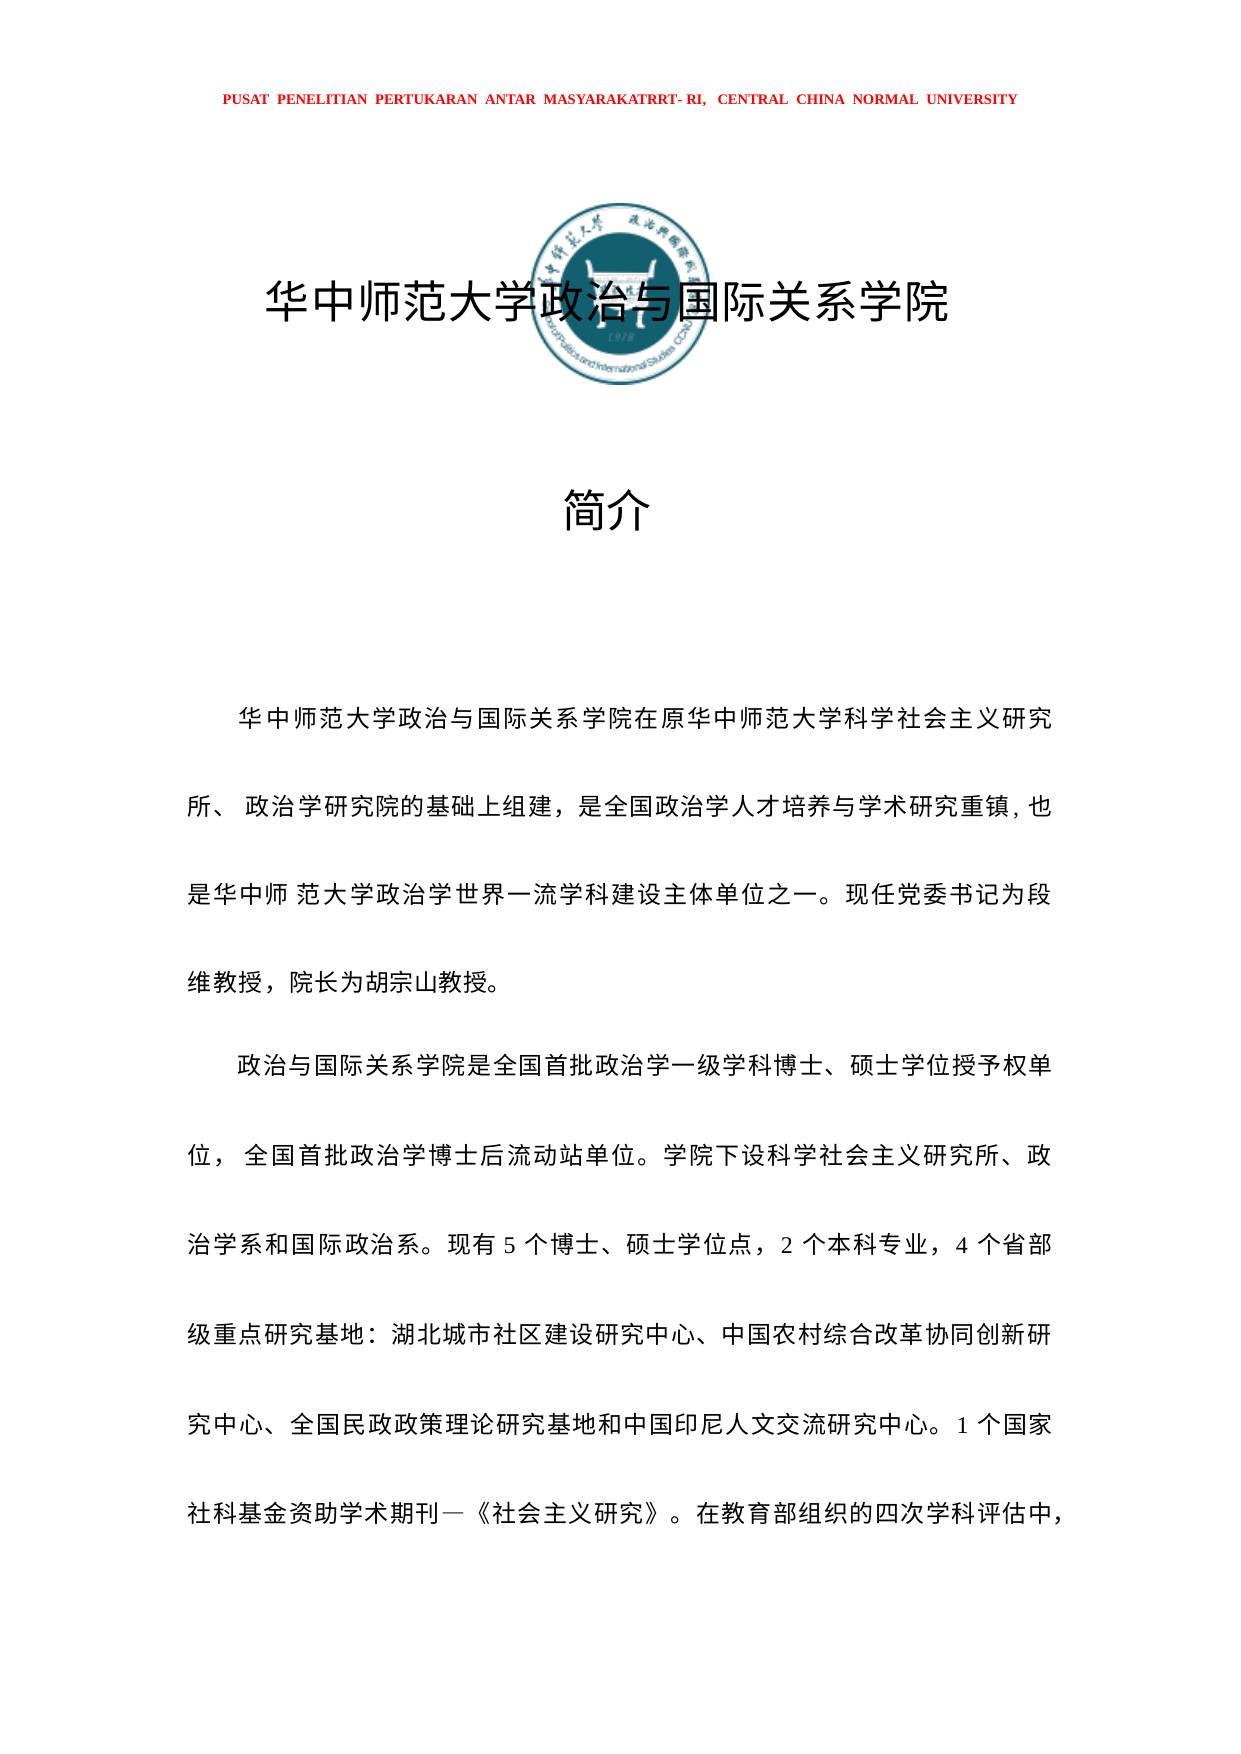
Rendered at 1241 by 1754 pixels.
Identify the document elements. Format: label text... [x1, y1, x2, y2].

text 华中师范大学政治与国际关系学院 [253, 266, 961, 331]
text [188, 1031, 1053, 1545]
picture [530, 331, 710, 385]
text 华中师范大学政治与国际关系学院在原华中师范大学科学社会主义研究所、 政治学研究院的基础上组建，是全国政治学人才培养与学术研究重镇, 也是华中师 范大学政治学世界一流学科建设主体单位之一。现任党委书记为段维教授，院长为胡宗山教授。 [188, 685, 1052, 1013]
text 简介 [253, 476, 961, 541]
picture [530, 203, 710, 266]
